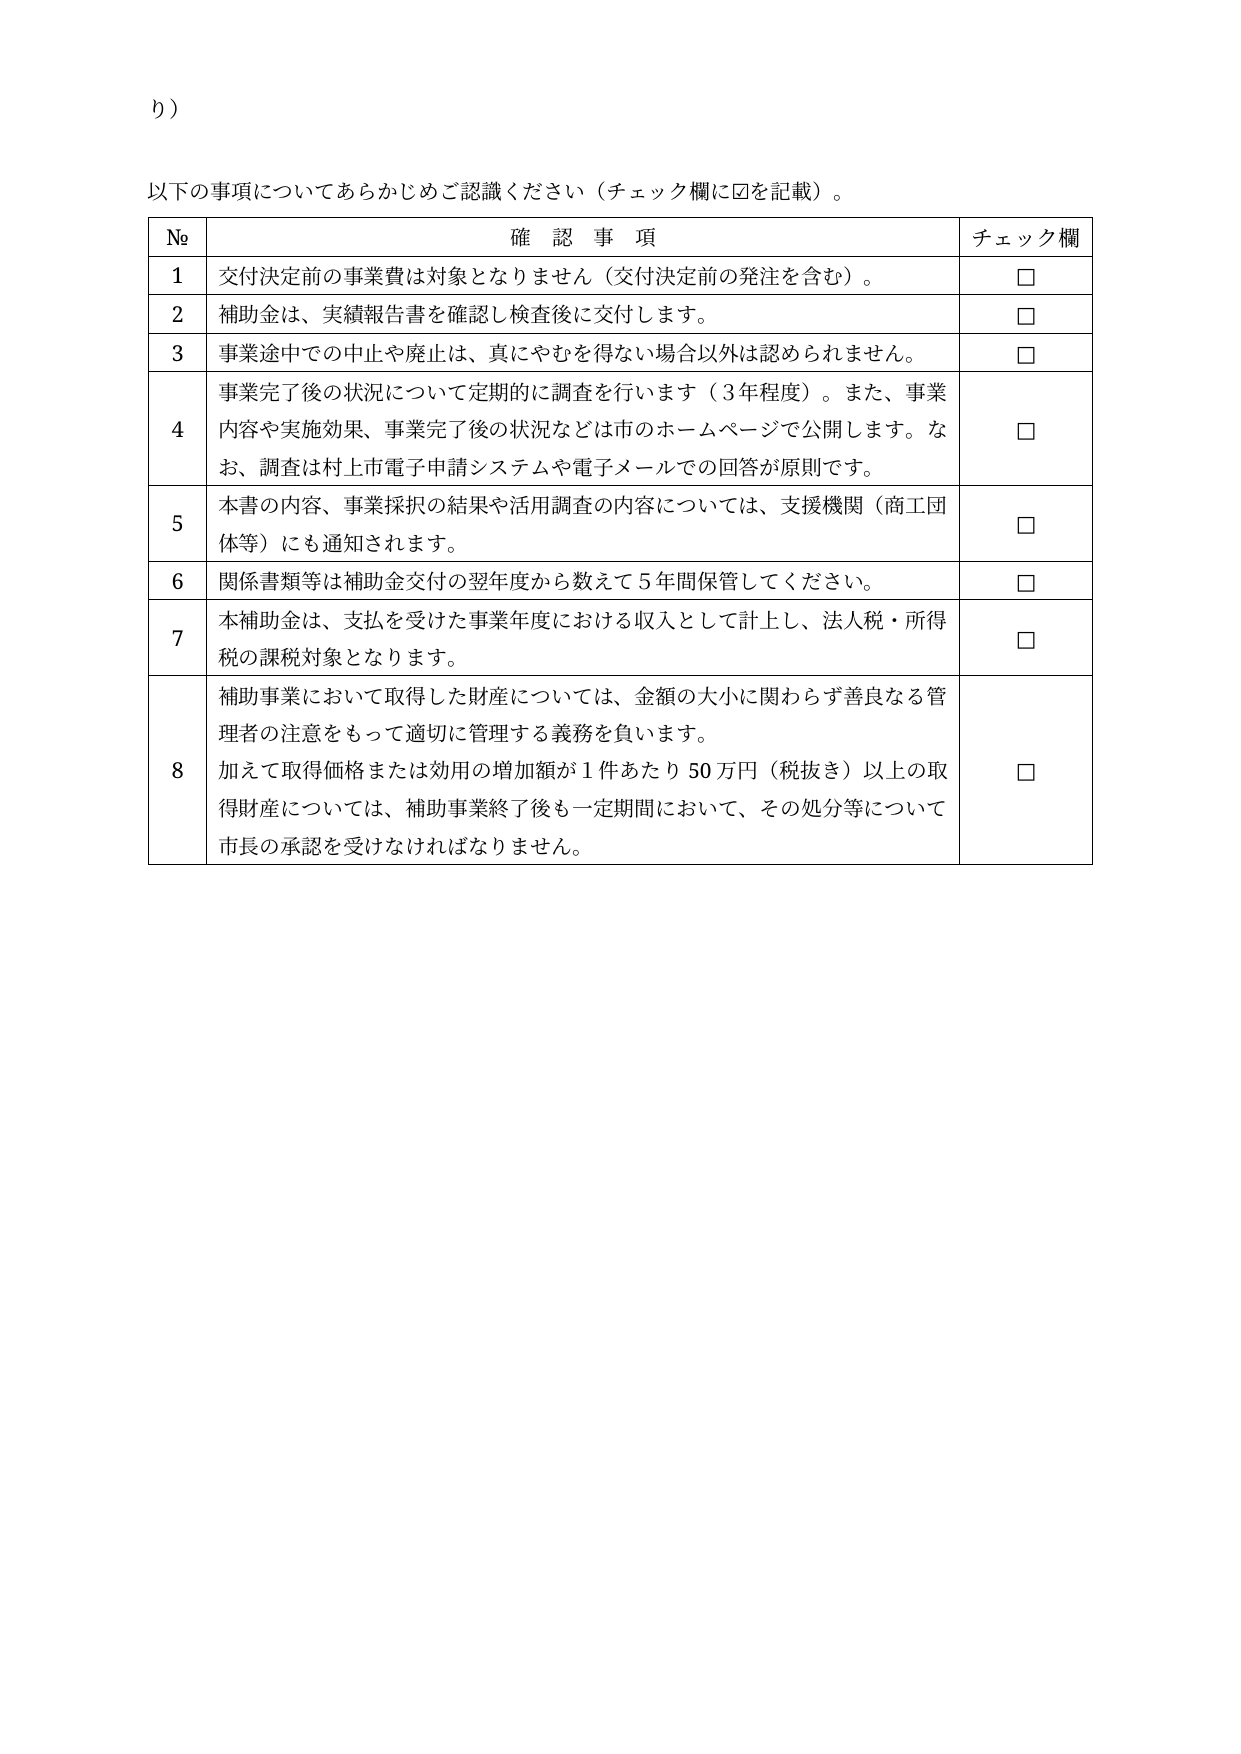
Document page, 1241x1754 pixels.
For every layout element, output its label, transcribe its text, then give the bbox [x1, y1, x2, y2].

table_cell 関係書類等は補助金交付の翌年度から数えて５年間保管してください。 [207, 562, 959, 599]
table_cell □ [960, 257, 1092, 294]
table_cell 補助金は、実績報告書を確認し検査後に交付します。 [207, 295, 959, 333]
table_header チェック欄 [960, 218, 1092, 256]
table_cell 事業途中での中止や廃止は、真にやむを得ない場合以外は認められません。 [207, 334, 959, 371]
table_cell 8 [149, 676, 206, 864]
table_cell 5 [149, 486, 206, 561]
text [148, 89, 1092, 127]
table_cell 補助事業において取得した財産については、金額の大小に関わらず善良なる管理者の注意をもって適切に管理する義務を負います。 加えて取得価格または効用の増加額が１件あたり50万円（税抜き）以上の取得財産については、補助事業終了後も一定期間において、その処分等について市長の承認を受けなければなりません。 [207, 676, 959, 864]
table_cell □ [960, 562, 1092, 599]
table_cell □ [960, 295, 1092, 333]
table_cell □ [960, 486, 1092, 561]
table_cell 2 [149, 295, 206, 333]
table_cell 本書の内容、事業採択の結果や活用調査の内容については、支援機関（商工団体等）にも通知されます。 [207, 486, 959, 561]
table_cell 本補助金は、支払を受けた事業年度における収入として計上し、法人税・所得税の課税対象となります。 [207, 600, 959, 675]
table_cell 3 [149, 334, 206, 371]
table_cell 交付決定前の事業費は対象となりません（交付決定前の発注を含む）。 [207, 257, 959, 294]
table_cell 7 [149, 600, 206, 675]
table_cell □ [960, 334, 1092, 371]
table_cell 1 [149, 257, 206, 294]
table_cell 事業完了後の状況について定期的に調査を行います（３年程度）。また、事業内容や実施効果、事業完了後の状況などは市のホームページで公開します。なお、調査は村上市電子申請システムや電子メールでの回答が原則です。 [207, 372, 959, 485]
table_header 確 認 事 項 [207, 218, 959, 256]
text 以下の事項についてあらかじめご認識ください（チェック欄に☑を記載）。 [148, 172, 1092, 209]
table_cell 6 [149, 562, 206, 599]
table_cell □ [960, 600, 1092, 675]
table_cell □ [960, 676, 1092, 864]
table_cell □ [960, 372, 1092, 485]
table_cell 4 [149, 372, 206, 485]
table_header № [149, 218, 206, 256]
